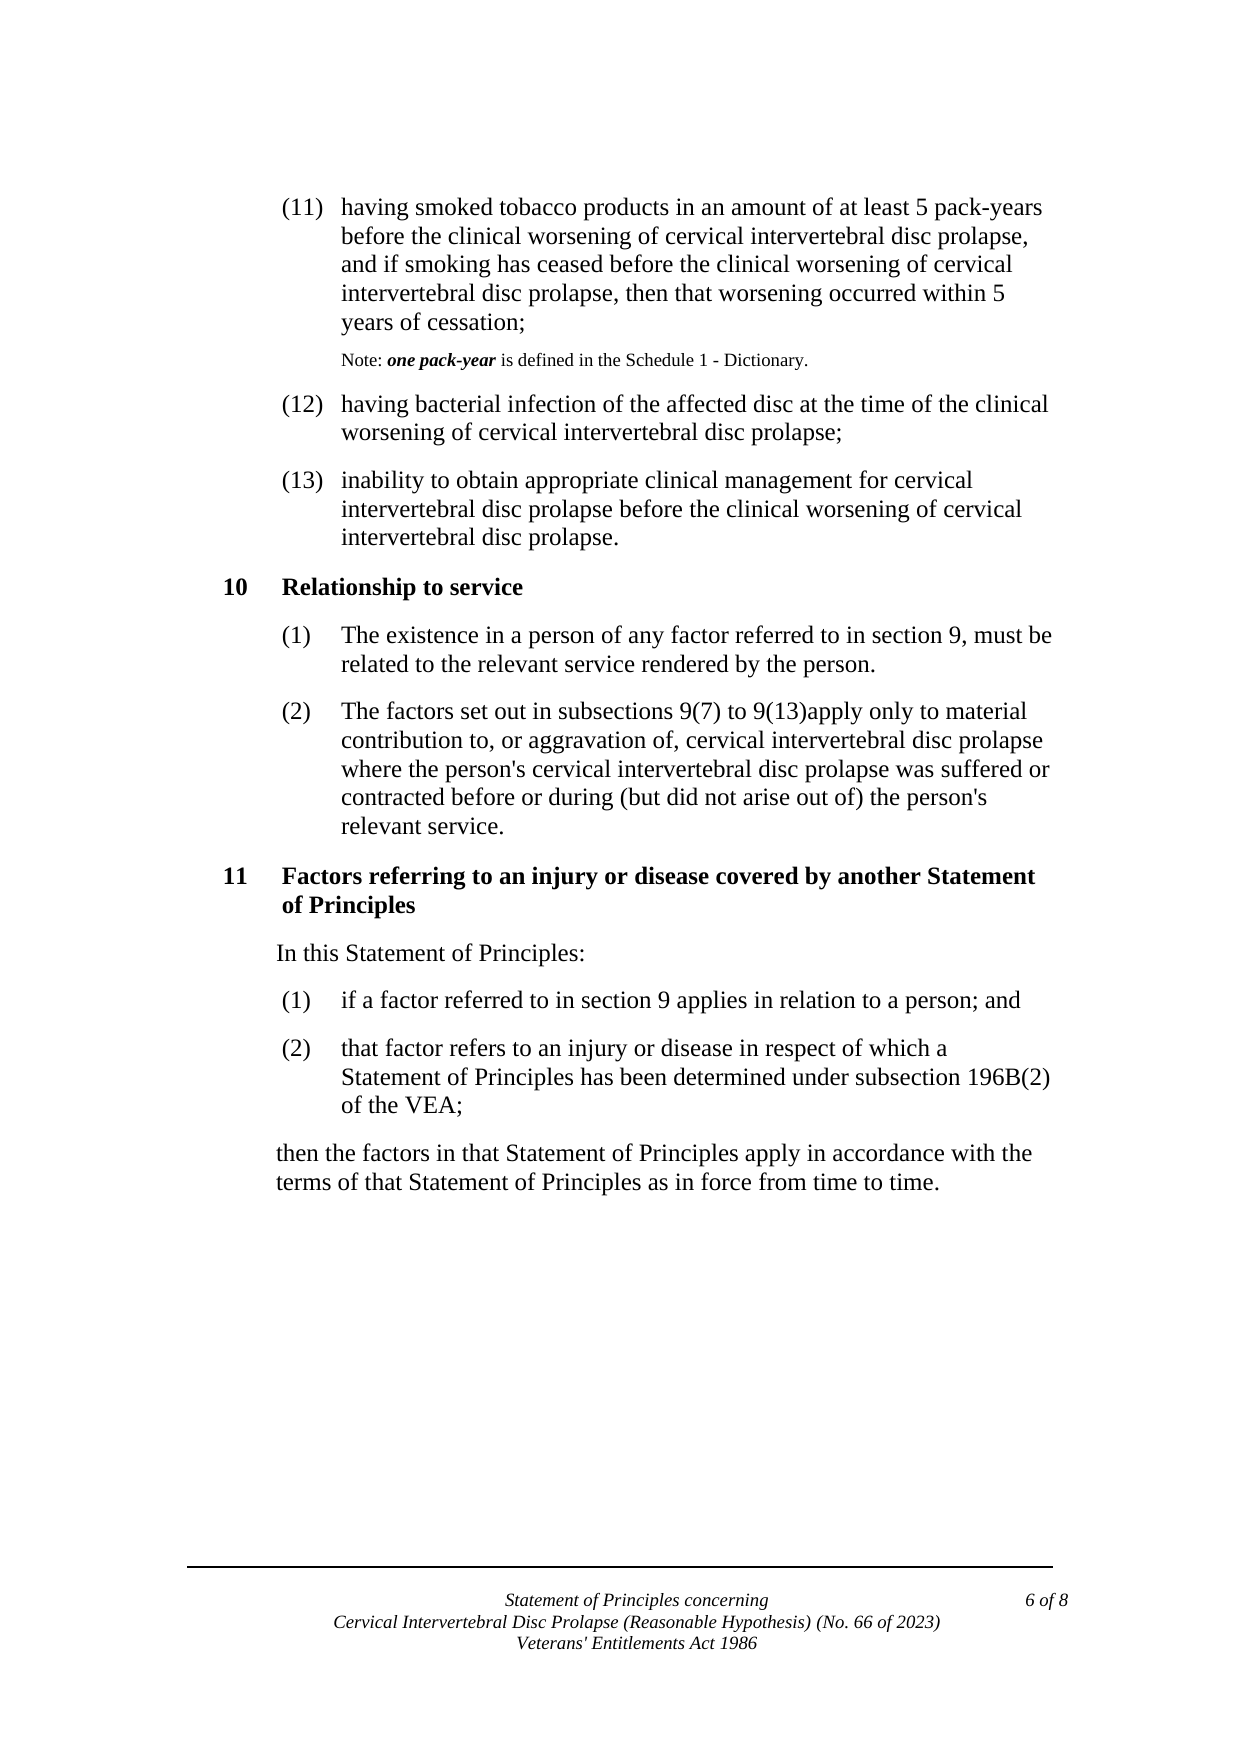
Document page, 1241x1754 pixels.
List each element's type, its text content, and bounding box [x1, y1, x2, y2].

text having smoked tobacco products in an amount of at least 5 pack-years before the clinical worsening of cervical intervertebral disc prolapse, and if smoking has ceased before the clinical worsening of cervical intervertebral disc prolapse, then that worsening occurred within 5 years of cessation; [282, 192, 1053, 336]
text The existence in a person of any factor referred to in section 9, must be related to the relevant service rendered by the person. [282, 620, 1053, 677]
text The factors set out in subsections 9(7) to 9(13)apply only to material contribution to, or aggravation of, cervical intervertebral disc prolapse where the person's cervical intervertebral disc prolapse was suffered or contracted before or during (but did not arise out of) the person's relevant service. [282, 696, 1053, 840]
text having bacterial infection of the affected disc at the time of the clinical worsening of cervical intervertebral disc prolapse; [282, 389, 1053, 446]
text inability to obtain appropriate clinical management for cervical intervertebral disc prolapse before the clinical worsening of cervical intervertebral disc prolapse. [282, 465, 1053, 551]
text Note: one pack-year is defined in the Schedule 1 - Dictionary. [341, 348, 1053, 370]
text that factor refers to an injury or disease in respect of which a Statement of Principles has been determined under subsection 196B(2) of the VEA; [282, 1033, 1053, 1119]
text if a factor referred to in section 9 applies in relation to a person; and [282, 985, 1053, 1014]
text then the factors in that Statement of Principles apply in accordance with the terms of that Statement of Principles as in force from time to time. [276, 1138, 1053, 1195]
text In this Statement of Principles: [276, 938, 1053, 967]
text Factors referring to an injury or disease covered by another Statement of Principles [223, 861, 1053, 919]
text Relationship to service [223, 572, 1053, 601]
